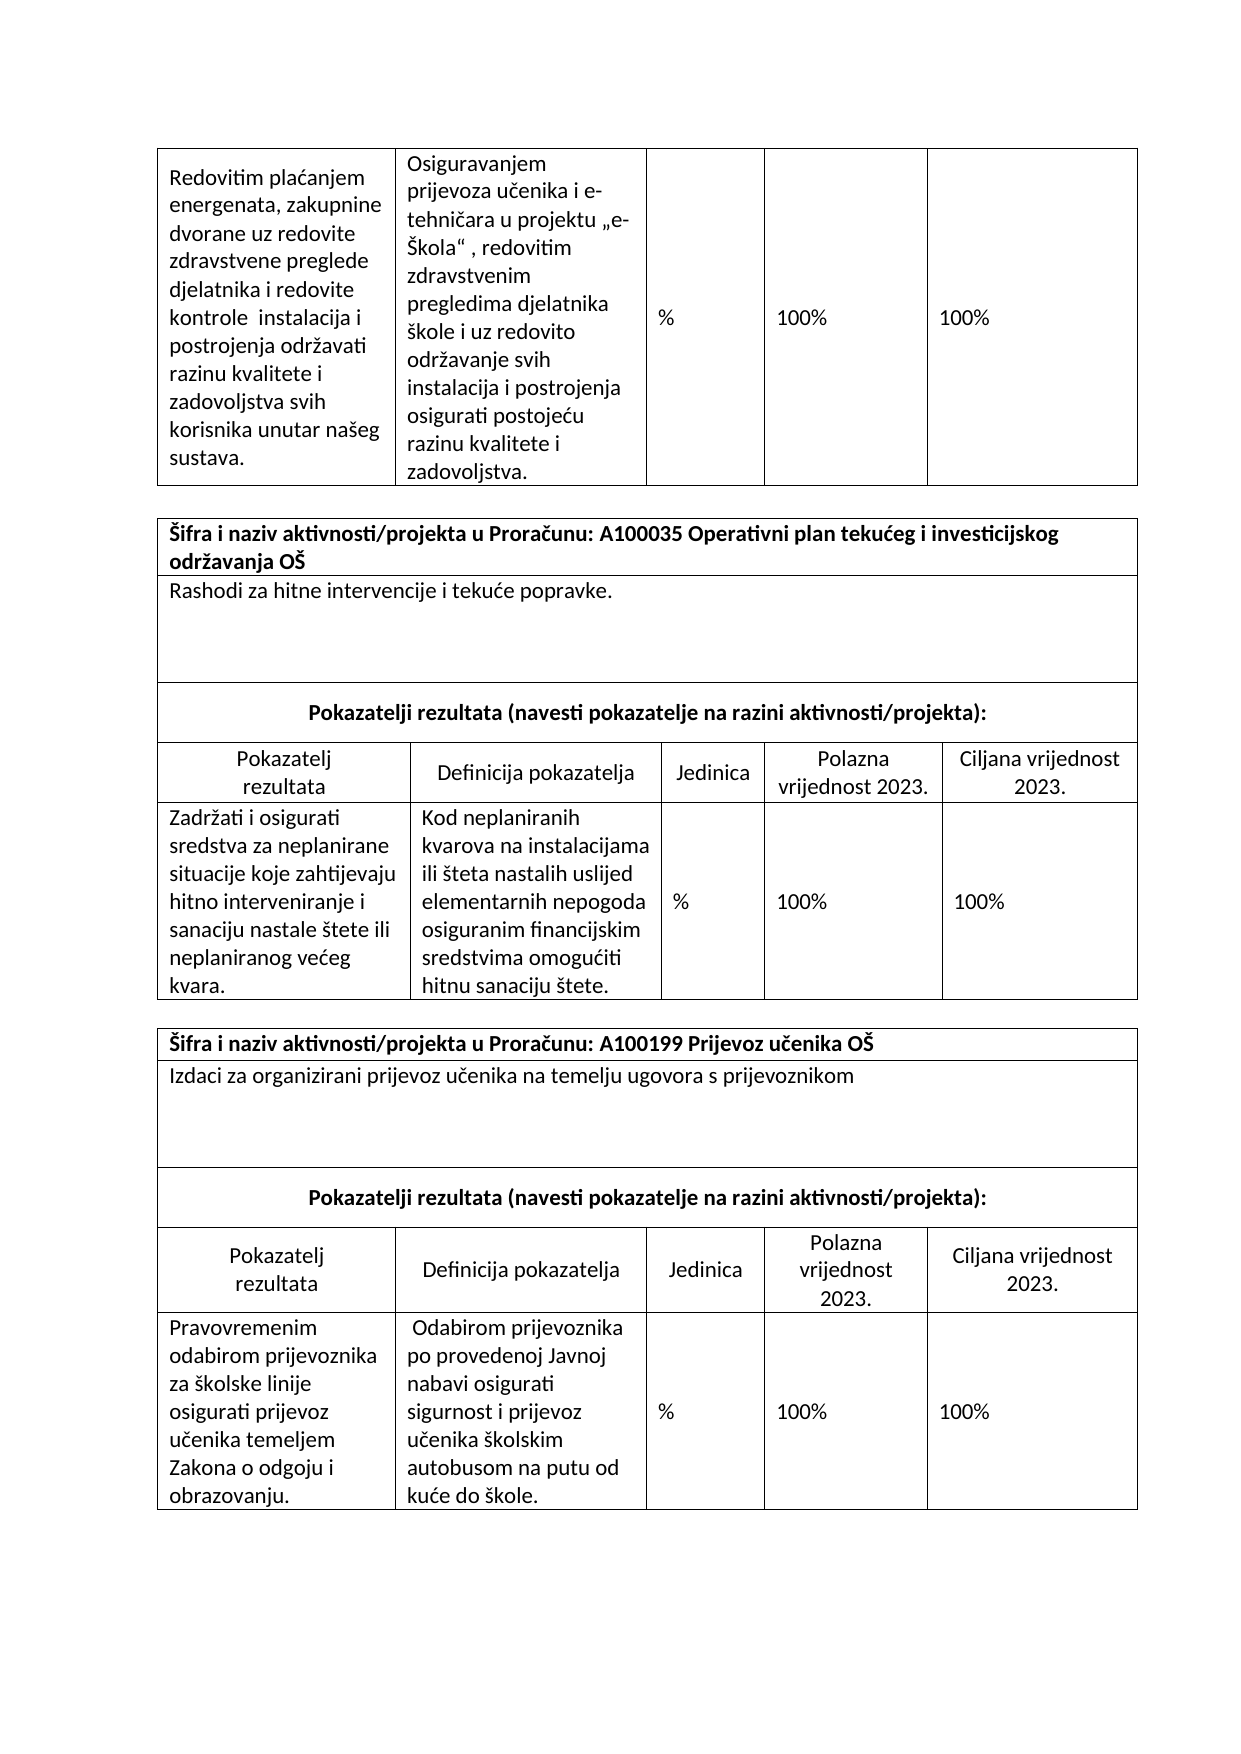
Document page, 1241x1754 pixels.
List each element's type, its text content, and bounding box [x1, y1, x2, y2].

table_cell Ciljana vrijednost 2023. [943, 743, 1137, 802]
table_cell Polazna vrijednost 2023. [765, 1228, 927, 1312]
table_cell Pokazatelji rezultata (navesti pokazatelje na razini aktivnosti/projekta): [158, 1168, 1137, 1227]
table_cell Kod neplaniranih kvarova na instalacijama ili šteta nastalih uslijed elementarnih nepogoda osiguranim financijskim sredstvima omogućiti hitnu sanaciju štete. [411, 803, 661, 999]
table_cell % [647, 149, 764, 485]
table_cell 100% [765, 149, 927, 485]
table_cell Redovitim plaćanjem energenata, zakupnine dvorane uz redovite zdravstvene preglede djelatnika i redovite kontrole instalacija i postrojenja održavati razinu kvalitete i zadovoljstva svih korisnika unutar našeg sustava. [158, 149, 395, 485]
table_cell % [647, 1313, 764, 1509]
table_cell 100% [928, 1313, 1137, 1509]
table_cell 100% [765, 803, 942, 999]
table_cell % [662, 803, 764, 999]
table_cell Jedinica [647, 1228, 764, 1312]
table_cell Osiguravanjem prijevoza učenika i e-tehničara u projektu „e-Škola“ , redovitim zdravstvenim pregledima djelatnika škole i uz redovito održavanje svih instalacija i postrojenja osigurati postojeću razinu kvalitete i zadovoljstva. [396, 149, 646, 485]
table_cell Pokazatelj rezultata [158, 743, 410, 802]
table_cell Pokazatelj rezultata [158, 1228, 395, 1312]
table_cell Definicija pokazatelja [411, 743, 661, 802]
table_cell Pravovremenim odabirom prijevoznika za školske linije osigurati prijevoz učenika temeljem Zakona o odgoju i obrazovanju. [158, 1313, 395, 1509]
table_cell 100% [943, 803, 1137, 999]
table_cell Pokazatelji rezultata (navesti pokazatelje na razini aktivnosti/projekta): [158, 683, 1137, 742]
table_cell Odabirom prijevoznika po provedenoj Javnoj nabavi osigurati sigurnost i prijevoz učenika školskim autobusom na putu od kuće do škole. [396, 1313, 646, 1509]
table_cell Ciljana vrijednost 2023. [928, 1228, 1137, 1312]
table_header Šifra i naziv aktivnosti/projekta u Proračunu: A100199 Prijevoz učenika OŠ [158, 1029, 1137, 1060]
table_cell 100% [765, 1313, 927, 1509]
table_cell Rashodi za hitne intervencije i tekuće popravke. [158, 576, 1137, 682]
table_cell Zadržati i osigurati sredstva za neplanirane situacije koje zahtijevaju hitno interveniranje i sanaciju nastale štete ili neplaniranog većeg kvara. [158, 803, 410, 999]
table_header Šifra i naziv aktivnosti/projekta u Proračunu: A100035 Operativni plan tekućeg i investicijskog održavanja OŠ [158, 519, 1137, 575]
table_cell 100% [928, 149, 1137, 485]
table_cell Definicija pokazatelja [396, 1228, 646, 1312]
table_cell Izdaci za organizirani prijevoz učenika na temelju ugovora s prijevoznikom [158, 1061, 1137, 1167]
table_cell Jedinica [662, 743, 764, 802]
table_cell Polazna vrijednost 2023. [765, 743, 942, 802]
